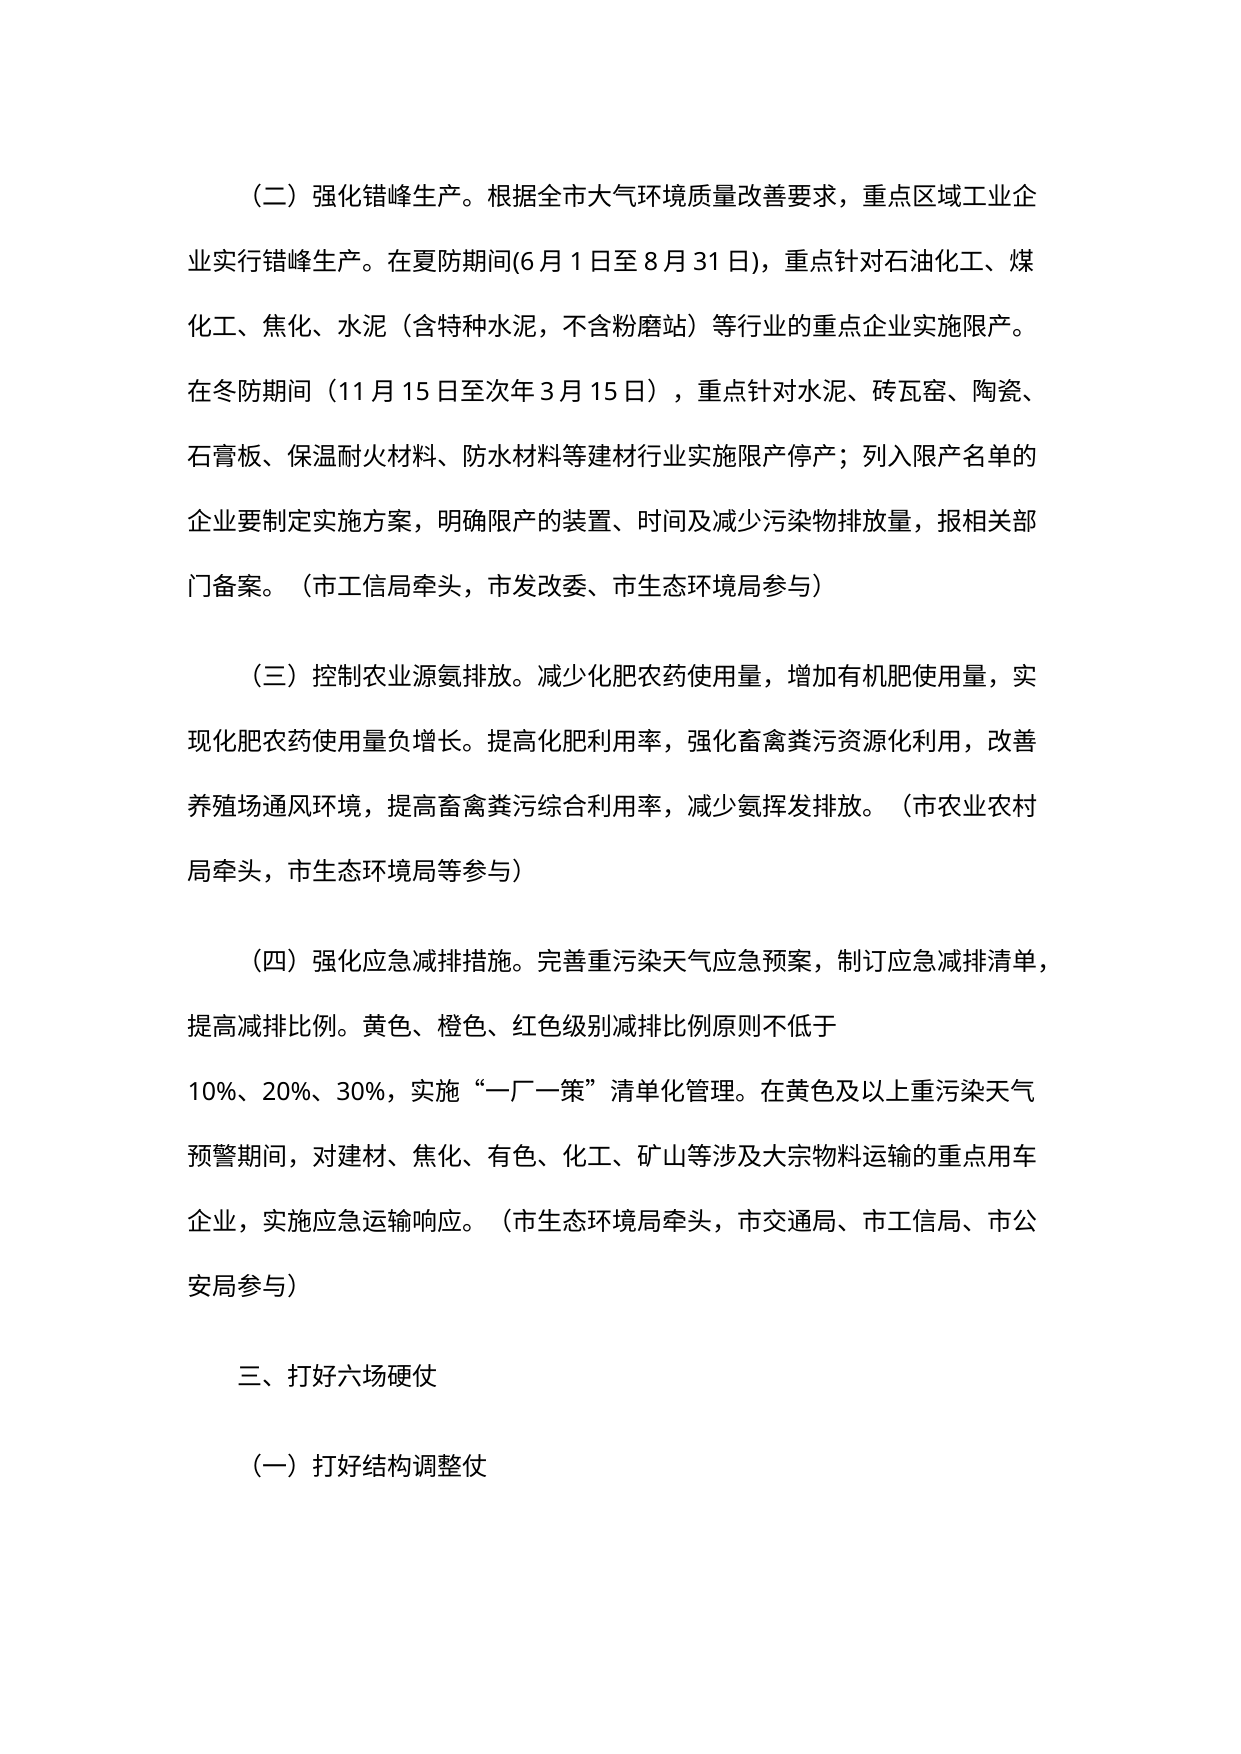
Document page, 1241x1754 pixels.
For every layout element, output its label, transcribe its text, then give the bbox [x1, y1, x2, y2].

text （三）控制农业源氨排放。减少化肥农药使用量，增加有机肥使用量，实现化肥农药使用量负增长。提高化肥利用率，强化畜禽粪污资源化利用，改善养殖场通风环境，提高畜禽粪污综合利用率，减少氨挥发排放。（市农业农村局牵头，市生态环境局等参与） [187, 642, 1053, 902]
text （二）强化错峰生产。根据全市大气环境质量改善要求，重点区域工业企业实行错峰生产。在夏防期间(6月1日至8月31日)，重点针对石油化工、煤化工、焦化、水泥（含特种水泥，不含粉磨站）等行业的重点企业实施限产。在冬防期间（11月15日至次年3月15日），重点针对水泥、砖瓦窑、陶瓷、石膏板、保温耐火材料、防水材料等建材行业实施限产停产；列入限产名单的企业要制定实施方案，明确限产的装置、时间及减少污染物排放量，报相关部门备案。（市工信局牵头，市发改委、市生态环境局参与） [187, 162, 1053, 617]
text （四）强化应急减排措施。完善重污染天气应急预案，制订应急减排清单，提高减排比例。黄色、橙色、红色级别减排比例原则不低于10%、20%、30%，实施“一厂一策”清单化管理。在黄色及以上重污染天气预警期间，对建材、焦化、有色、化工、矿山等涉及大宗物料运输的重点用车企业，实施应急运输响应。（市生态环境局牵头，市交通局、市工信局、市公安局参与） [187, 927, 1053, 1317]
text 三、打好六场硬仗 [187, 1342, 1053, 1407]
text （一）打好结构调整仗 [187, 1432, 1053, 1497]
